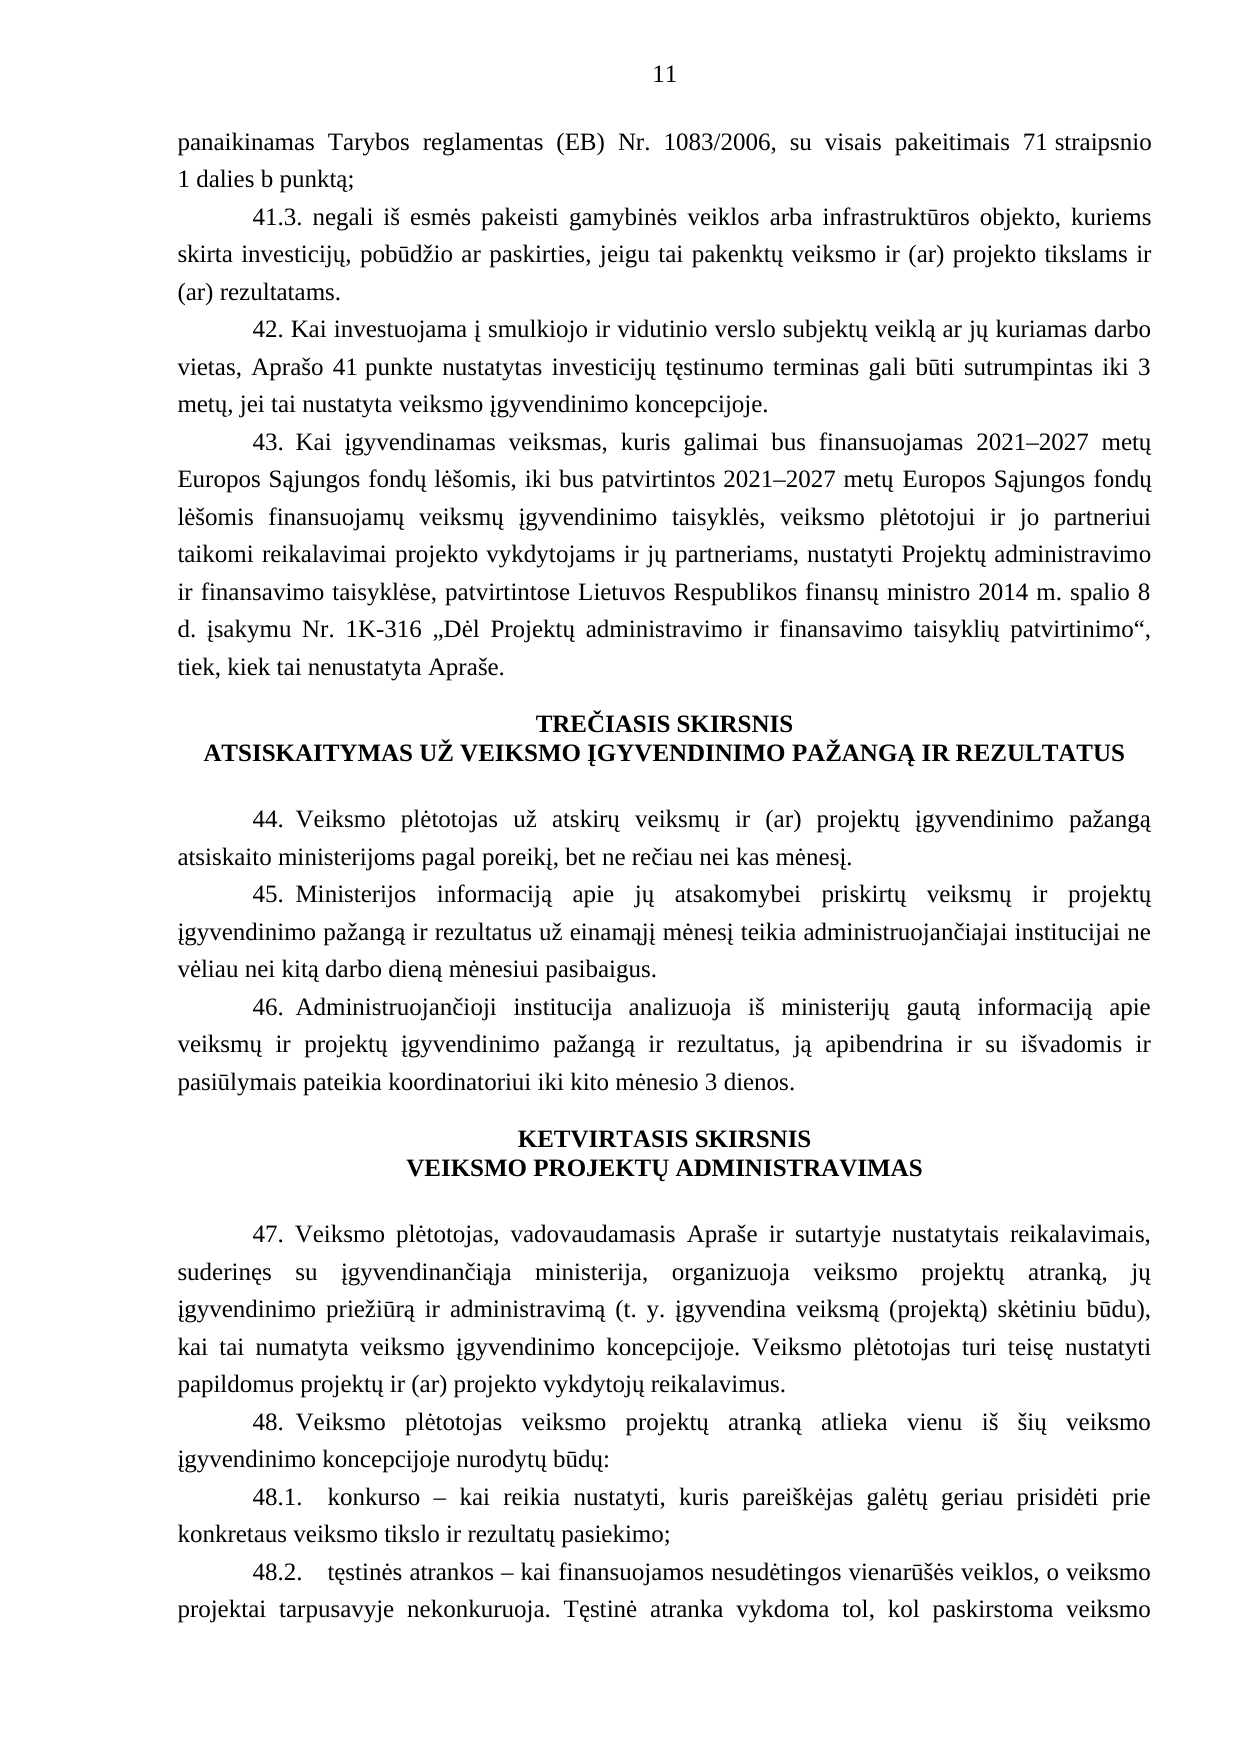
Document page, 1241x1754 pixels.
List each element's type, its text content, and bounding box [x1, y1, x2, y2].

text 44. Veiksmo plėtotojas už atskirų veiksmų ir (ar) projektų įgyvendinimo pažangą atsiskaito ministerijoms pagal poreikį, bet ne rečiau nei kas mėnesį. [177, 796, 1152, 871]
text 43. Kai įgyvendinamas veiksmas, kuris galimai bus finansuojamas 2021–2027 metų Europos Sąjungos fondų lėšomis, iki bus patvirtintos 2021–2027 metų Europos Sąjungos fondų lėšomis finansuojamų veiksmų įgyvendinimo taisyklės, veiksmo plėtotojui ir jo partneriui taikomi reikalavimai projekto vykdytojams ir jų partneriams, nustatyti Projektų administravimo ir finansavimo taisyklėse, patvirtintose Lietuvos Respublikos finansų ministro 2014 m. spalio 8 d. įsakymu Nr. 1K-316 „Dėl Projektų administravimo ir finansavimo taisyklių patvirtinimo“, tiek, kiek tai nenustatyta Apraše. [177, 418, 1152, 681]
text ATSISKAITYMAS UŽ VEIKSMO ĮGYVENDINIMO PAŽANGĄ IR REZULTATUS [177, 738, 1152, 767]
text 46. Administruojančioji institucija analizuoja iš ministerijų gautą informaciją apie veiksmų ir projektų įgyvendinimo pažangą ir rezultatus, ją apibendrina ir su išvadomis ir pasiūlymais pateikia koordinatoriui iki kito mėnesio 3 dienos. [177, 983, 1152, 1096]
text 42. Kai investuojama į smulkiojo ir vidutinio verslo subjektų veiklą ar jų kuriamas darbo vietas, Aprašo 41 punkte nustatytas investicijų tęstinumo terminas gali būti sutrumpintas iki 3 metų, jei tai nustatyta veiksmo įgyvendinimo koncepcijoje. [177, 306, 1152, 418]
text 48. Veiksmo plėtotojas veiksmo projektų atranką atlieka vienu iš šių veiksmo įgyvendinimo koncepcijoje nurodytų būdų: [177, 1398, 1152, 1473]
text VEIKSMO PROJEKTŲ ADMINISTRAVIMAS [177, 1153, 1152, 1182]
text 47. Veiksmo plėtotojas, vadovaudamasis Apraše ir sutartyje nustatytais reikalavimais, suderinęs su įgyvendinančiąja ministerija, organizuoja veiksmo projektų atranką, jų įgyvendinimo priežiūrą ir administravimą (t. y. įgyvendina veiksmą (projektą) skėtiniu būdu), kai tai numatyta veiksmo įgyvendinimo koncepcijoje. Veiksmo plėtotojas turi teisę nustatyti papildomus projektų ir (ar) projekto vykdytojų reikalavimus. [177, 1211, 1152, 1398]
text 41.3. negali iš esmės pakeisti gamybinės veiklos arba infrastruktūros objekto, kuriems skirta investicijų, pobūdžio ar paskirties, jeigu tai pakenktų veiksmo ir (ar) projekto tikslams ir (ar) rezultatams. [177, 193, 1152, 306]
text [177, 118, 1152, 193]
text 48.1. konkurso – kai reikia nustatyti, kuris pareiškėjas galėtų geriau prisidėti prie konkretaus veiksmo tikslo ir rezultatų pasiekimo; [177, 1473, 1152, 1548]
text TREČIASIS SKIRSNIS [177, 709, 1152, 738]
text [177, 1548, 1152, 1623]
text 45. Ministerijos informaciją apie jų atsakomybei priskirtų veiksmų ir projektų įgyvendinimo pažangą ir rezultatus už einamąjį mėnesį teikia administruojančiajai institucijai ne vėliau nei kitą darbo dieną mėnesiui pasibaigus. [177, 871, 1152, 983]
text KETVIRTASIS SKIRSNIS [177, 1124, 1152, 1153]
